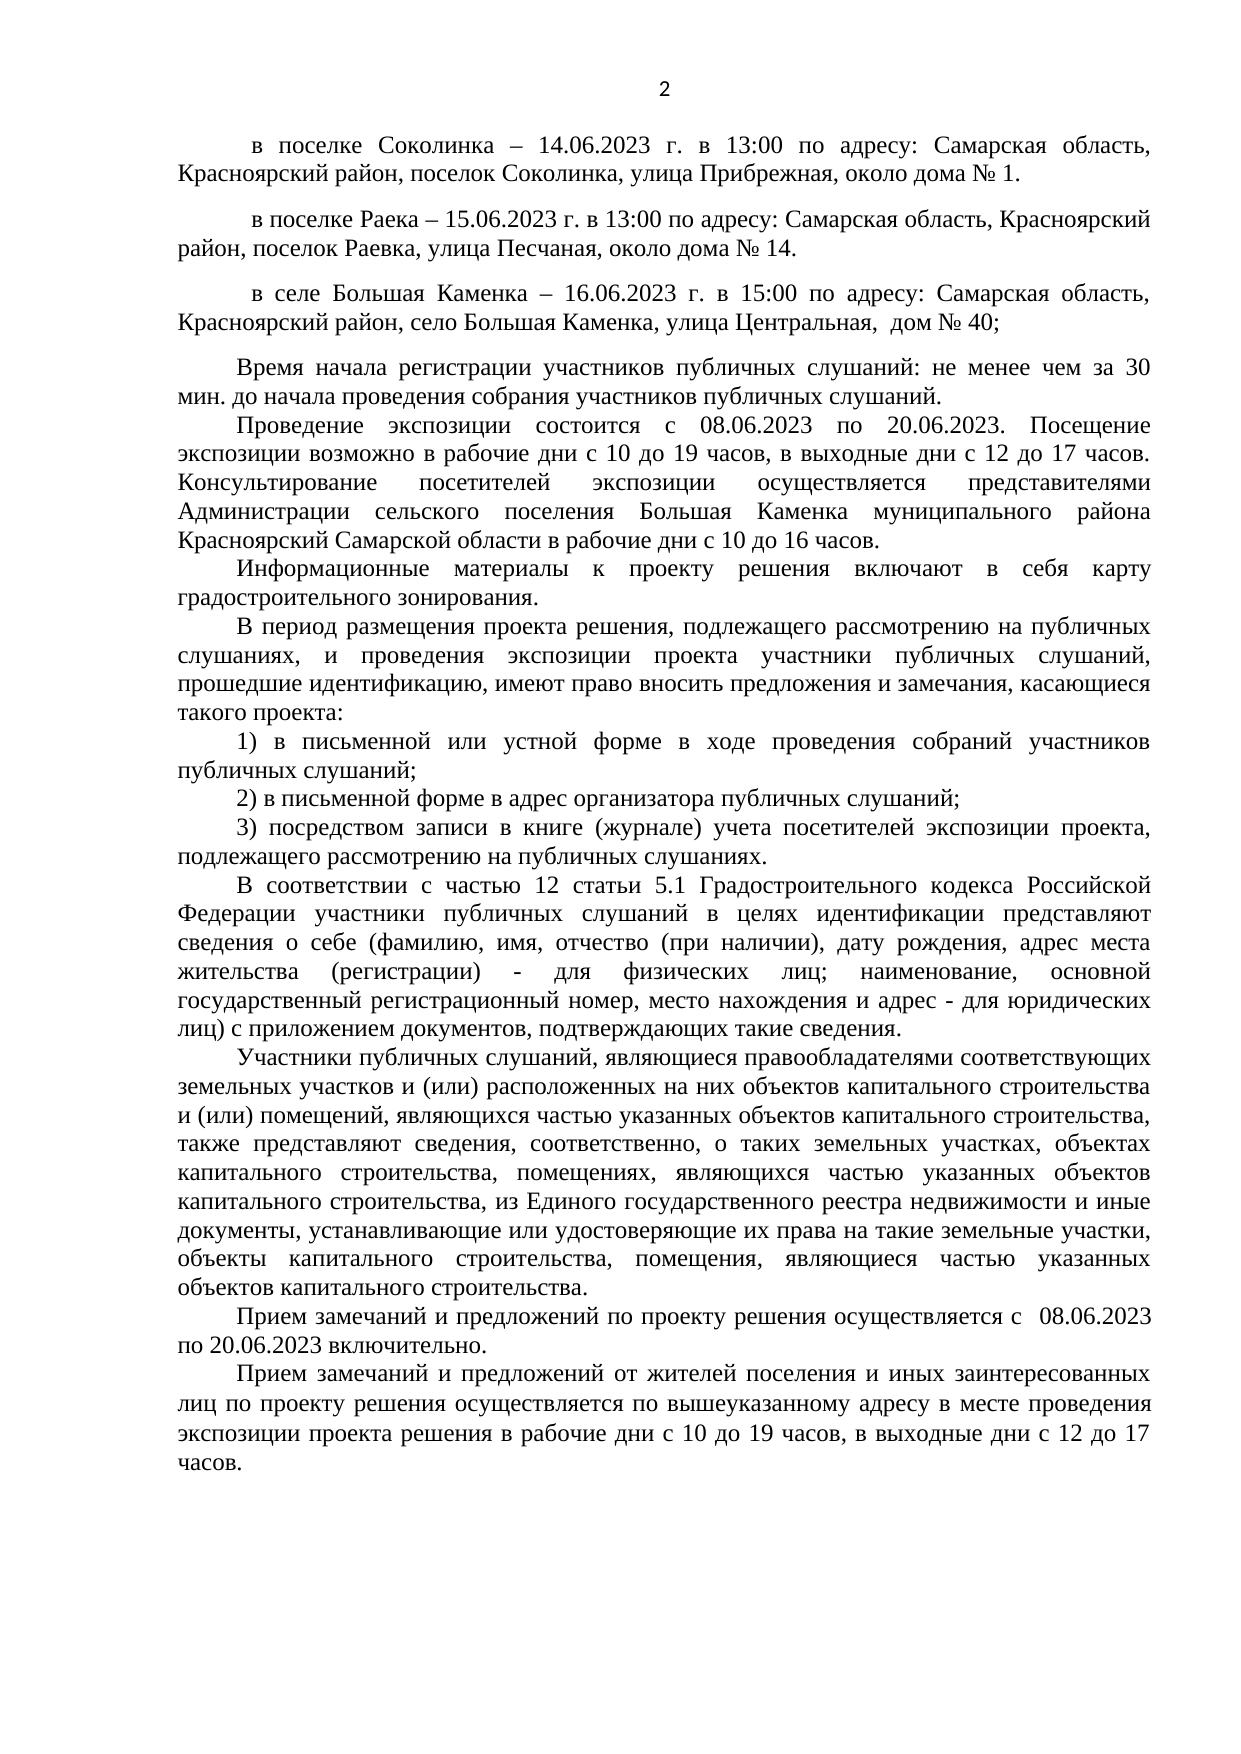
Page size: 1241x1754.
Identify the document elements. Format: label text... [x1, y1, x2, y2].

text Информационные материалы к проекту решения включают в себя карту градостроительного зонирования. [177, 553, 1152, 611]
text 3) посредством записи в книге (журнале) учета посетителей экспозиции проекта, подлежащего рассмотрению на публичных слушаниях. [177, 812, 1152, 870]
text в поселке Раека – 15.06.2023 г. в 13:00 по адресу: Самарская область, Красноярский район, поселок Раевка, улица Песчаная, около дома № 14. [177, 204, 1152, 261]
list Участники публичных слушаний, являющиеся правообладателями соответствующих земельных участков и (или) расположенных на них объектов капитального строительства и (или) помещений, являющихся частью указанных объектов капитального строительства, также представляют сведения, соответственно, о таких земельных участках, объектах капитального строительства, помещениях, являющихся частью указанных объектов капитального строительства, из Единого государственного реестра недвижимости и иные документы, устанавливающие или удостоверяющие их права на такие земельные участки, объекты капитального строительства, помещения, являющиеся частью указанных объектов капитального строительства. [177, 1042, 1152, 1301]
list Прием замечаний и предложений от жителей поселения и иных заинтересованных лиц по проекту решения осуществляется по вышеуказанному адресу в месте проведения экспозиции проекта решения в рабочие дни с 10 до 19 часов, в выходные дни с 12 до 17 часов. [177, 1358, 1152, 1475]
text 1) в письменной или устной форме в ходе проведения собраний участников публичных слушаний; [177, 726, 1152, 783]
list Прием замечаний и предложений по проекту решения осуществляется с 08.06.2023 по 20.06.2023 включительно. [177, 1301, 1152, 1358]
list В соответствии с частью 12 статьи 5.1 Градостроительного кодекса Российской Федерации участники публичных слушаний в целях идентификации представляют сведения о себе (фамилию, имя, отчество (при наличии), дату рождения, адрес места жительства (регистрации) - для физических лиц; наименование, основной государственный регистрационный номер, место нахождения и адрес - для юридических лиц) с приложением документов, подтверждающих такие сведения. [177, 870, 1152, 1042]
list В период размещения проекта решения, подлежащего рассмотрению на публичных слушаниях, и проведения экспозиции проекта участники публичных слушаний, прошедшие идентификацию, имеют право вносить предложения и замечания, касающиеся такого проекта: [177, 611, 1152, 726]
list Время начала регистрации участников публичных слушаний: не менее чем за 30 мин. до начала проведения собрания участников публичных слушаний. [177, 352, 1152, 410]
text в селе Большая Каменка – 16.06.2023 г. в 15:00 по адресу: Самарская область, Красноярский район, село Большая Каменка, улица Центральная, дом № 40; [177, 278, 1152, 336]
text 2) в письменной форме в адрес организатора публичных слушаний; [177, 783, 1152, 812]
text в поселке Соколинка – 14.06.2023 г. в 13:00 по адресу: Самарская область, Красноярский район, поселок Соколинка, улица Прибрежная, около дома № 1. [177, 130, 1152, 187]
text Проведение экспозиции состоится с 08.06.2023 по 20.06.2023. Посещение экспозиции возможно в рабочие дни с 10 до 19 часов, в выходные дни с 12 до 17 часов. Консультирование посетителей экспозиции осуществляется представителями Администрации сельского поселения Большая Каменка муниципального района Красноярский Самарской области в рабочие дни с 10 до 16 часов. [177, 410, 1152, 553]
